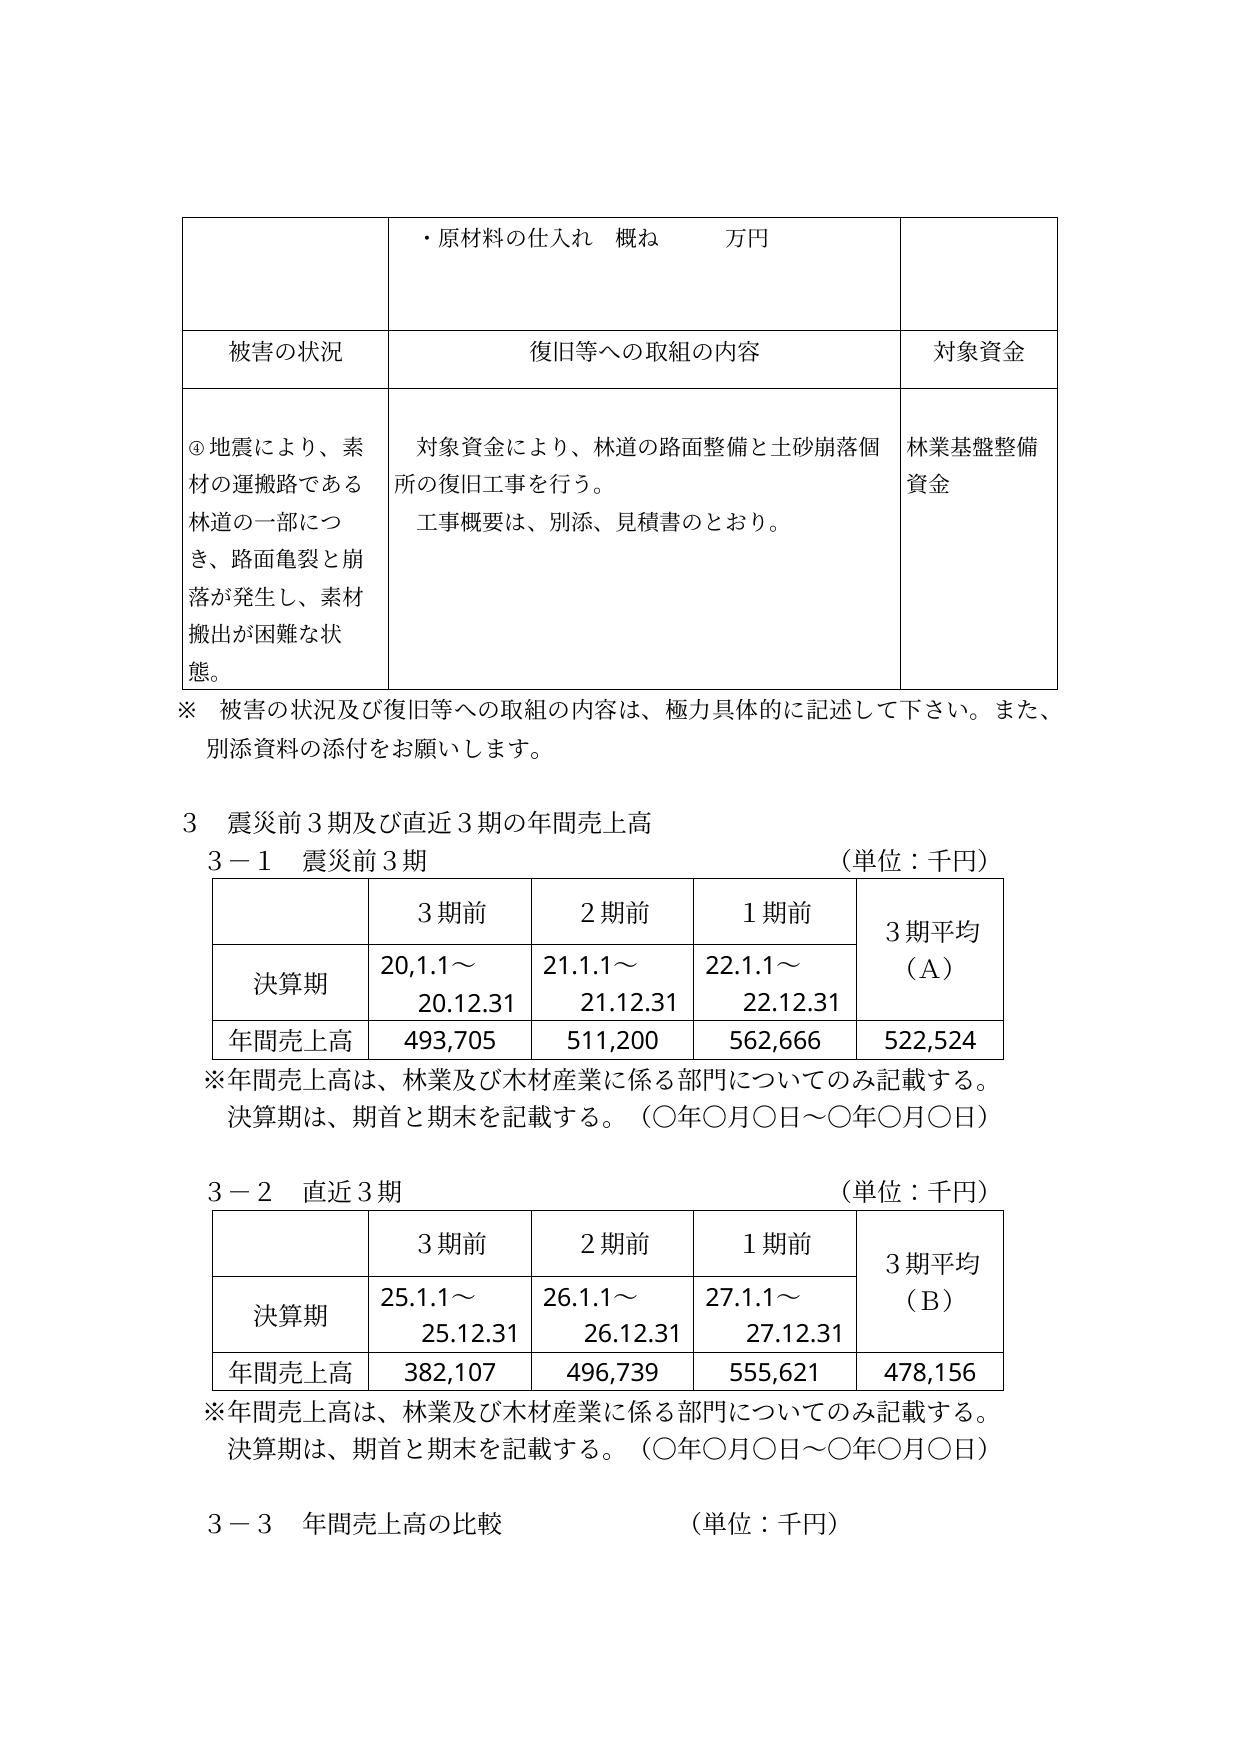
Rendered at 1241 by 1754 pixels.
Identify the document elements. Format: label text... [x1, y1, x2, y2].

text ３－２ 直近３期 （単位：千円） [177, 1172, 1063, 1210]
table_cell 26.1.1～ 26.12.31 [532, 1277, 693, 1352]
table_header ２期前 [532, 879, 693, 944]
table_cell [389, 218, 900, 330]
table_cell 382,107 [369, 1353, 531, 1390]
text 決算期は、期首と期末を記載する。（〇年〇月〇日～〇年〇月〇日） [177, 1097, 1063, 1135]
table_cell 対象資金により、林道の路面整備と土砂崩落個所の復旧工事を行う。 工事概要は、別添、見積書のとおり。 [389, 389, 900, 689]
table_header １期前 [694, 1211, 856, 1276]
table_header ３期平均 （Ｂ） [857, 1211, 1003, 1352]
text ３ 震災前３期及び直近３期の年間売上高 [177, 803, 1063, 840]
table_header [213, 879, 368, 944]
table_cell 555,621 [694, 1353, 856, 1390]
table_cell 年間売上高 [213, 1021, 368, 1059]
text 決算期は、期首と期末を記載する。（〇年〇月〇日～〇年〇月〇日） [177, 1429, 1063, 1466]
table_cell 20,1.1～20.12.31 [369, 945, 531, 1020]
text ３－３ 年間売上高の比較 （単位：千円） [177, 1504, 1063, 1541]
table_cell 496,739 [532, 1353, 693, 1390]
table_header ３期平均 （Ａ） [857, 879, 1003, 1020]
table_cell 22.1.1～ 22.12.31 [694, 945, 856, 1020]
table_cell 562,666 [694, 1021, 856, 1059]
table_cell 493,705 [369, 1021, 531, 1059]
table_cell 478,156 [857, 1353, 1003, 1390]
table_cell 27.1.1～ 27.12.31 [694, 1277, 856, 1352]
table_cell 被害の状況 [183, 331, 388, 388]
table_cell 復旧等への取組の内容 [389, 331, 900, 388]
table_cell 25.1.1～ 25.12.31 [369, 1277, 531, 1352]
table_header ３期前 [369, 879, 531, 944]
text ※ 被害の状況及び復旧等への取組の内容は、極力具体的に記述して下さい。また、別添資料の添付をお願いします。 [177, 690, 1063, 765]
table_cell 年間売上高 [213, 1353, 368, 1390]
table_header ２期前 [532, 1211, 693, 1276]
table_cell 林業基盤整備資金 [901, 389, 1057, 689]
table_cell 対象資金 [901, 331, 1057, 388]
table_header ３期前 [369, 1211, 531, 1276]
table_header １期前 [694, 879, 856, 944]
text ３－１ 震災前３期 （単位：千円） [177, 840, 1063, 878]
table_header [213, 1211, 368, 1276]
table_cell 21.1.1～ 21.12.31 [532, 945, 693, 1020]
table_cell 522,524 [857, 1021, 1003, 1059]
table_cell ④地震により、素材の運搬路である林道の一部につき、路面亀裂と崩落が発生し、素材搬出が困難な状態。 [183, 389, 388, 689]
table_cell 決算期 [213, 945, 368, 1020]
text ※年間売上高は、林業及び木材産業に係る部門についてのみ記載する。 [177, 1060, 1063, 1097]
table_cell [901, 218, 1057, 330]
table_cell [183, 218, 388, 330]
text ※年間売上高は、林業及び木材産業に係る部門についてのみ記載する。 [177, 1391, 1063, 1429]
table_cell 511,200 [532, 1021, 693, 1059]
table_cell 決算期 [213, 1277, 368, 1352]
